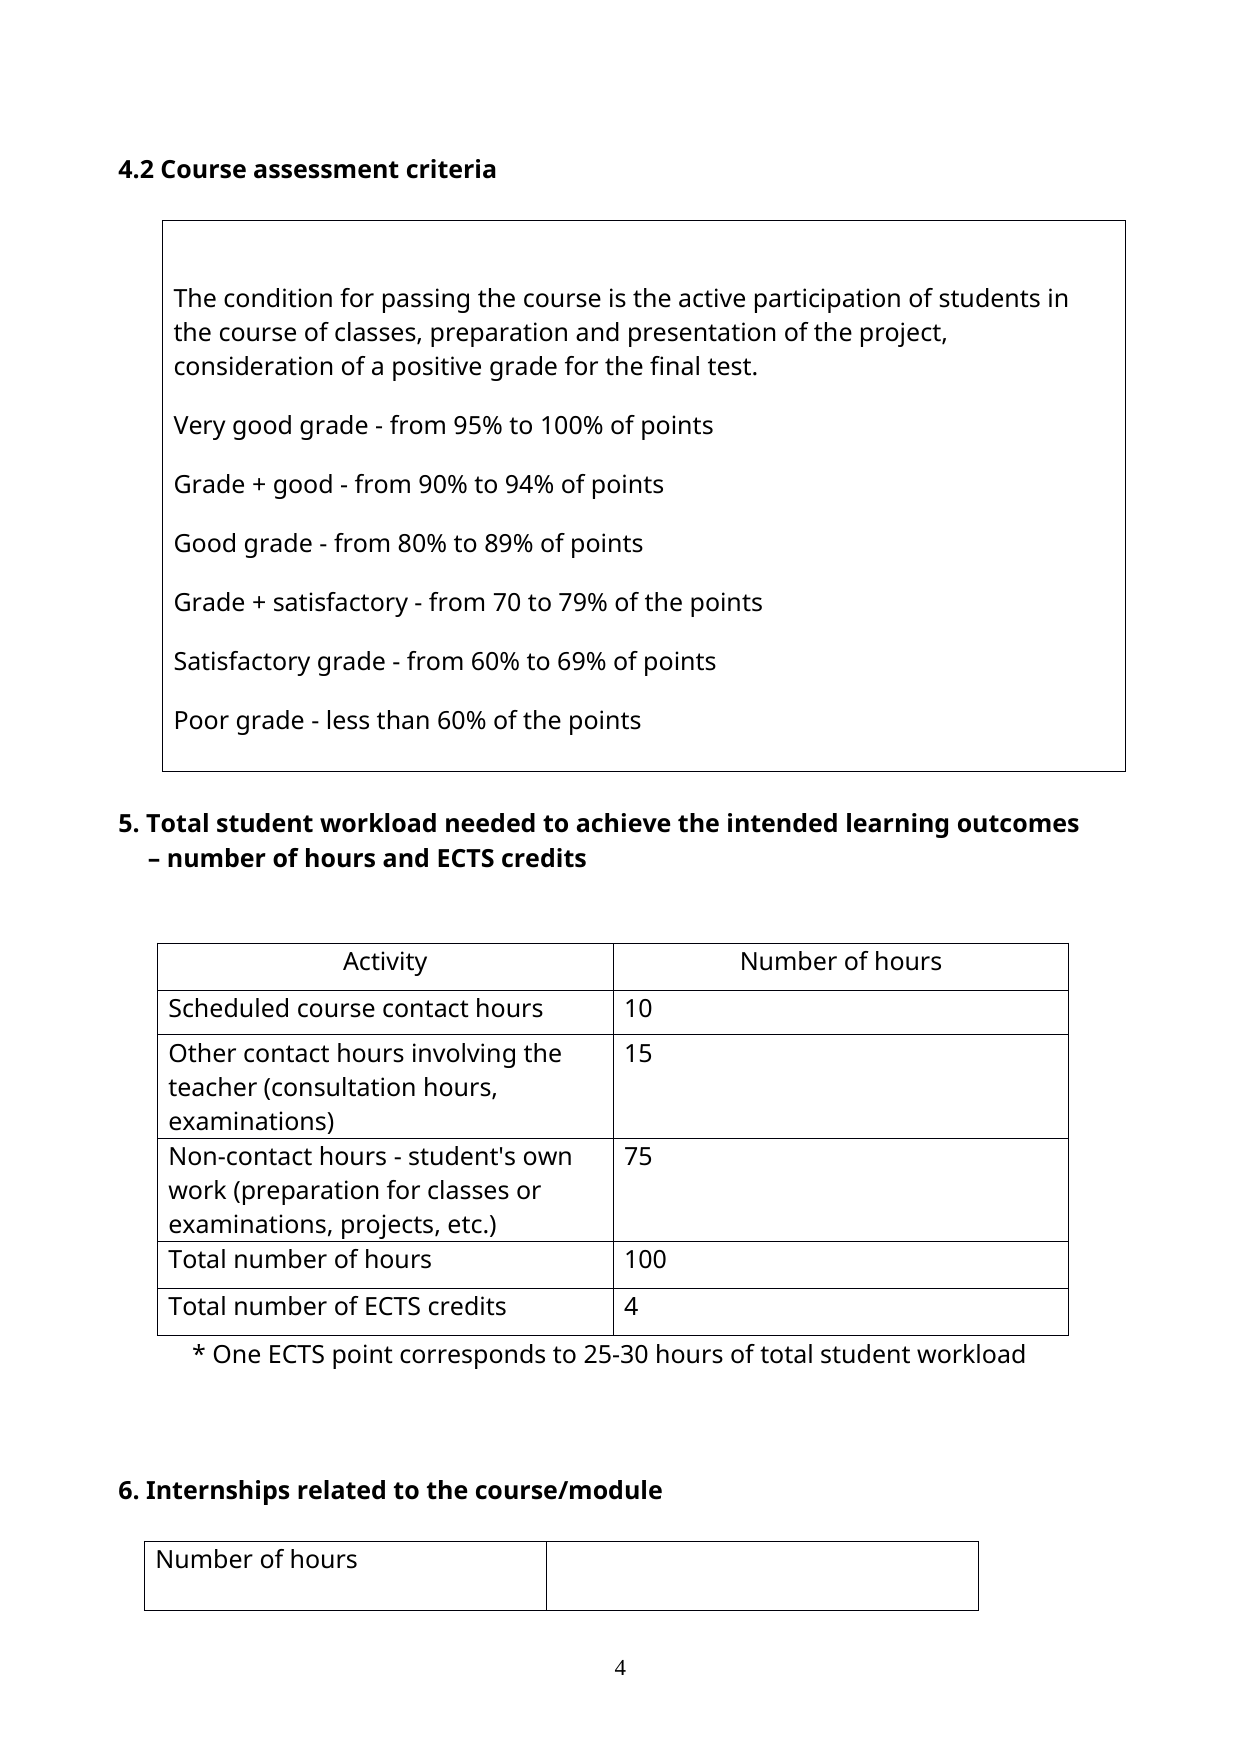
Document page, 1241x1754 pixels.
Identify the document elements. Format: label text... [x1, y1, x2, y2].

text 6. Internships related to the course/module [118, 1473, 1122, 1507]
text 5. Total student workload needed to achieve the intended learning outcomes [118, 806, 1122, 840]
text – number of hours and ECTS credits [148, 840, 1122, 874]
text 4.2 Course assessment criteria [118, 152, 1122, 186]
table_header [547, 1542, 978, 1610]
table_cell 75 [614, 1139, 1068, 1241]
table_cell Total number of hours [158, 1242, 613, 1288]
table_cell Scheduled course contact hours [158, 991, 613, 1034]
table_cell 4 [614, 1289, 1068, 1335]
table_header Number of hours [614, 944, 1068, 990]
table_cell 100 [614, 1242, 1068, 1288]
table_cell Total number of ECTS credits [158, 1289, 613, 1335]
table_header Activity [158, 944, 613, 990]
table_header Number of hours [145, 1542, 546, 1610]
table_cell 10 [614, 991, 1068, 1034]
table_header The condition for passing the course is the active participation of students in the course of classes, preparation and presentation of the project, consideration of a positive grade for the final test. Very good grade - from 95% to 100% of points Grade + good - from 90% to 94% of points Good grade - from 80% to 89% of points Grade + satisfactory - from 70 to 79% of the points Satisfactory grade - from 60% to 69% of points Poor grade - less than 60% of the points [163, 221, 1125, 771]
table_cell 15 [614, 1035, 1068, 1137]
text * One ECTS point corresponds to 25-30 hours of total student workload [118, 1336, 1122, 1371]
table_cell Other contact hours involving the teacher (consultation hours, examinations) [158, 1035, 613, 1137]
table_cell Non-contact hours - student's own work (preparation for classes or examinations, projects, etc.) [158, 1139, 613, 1241]
